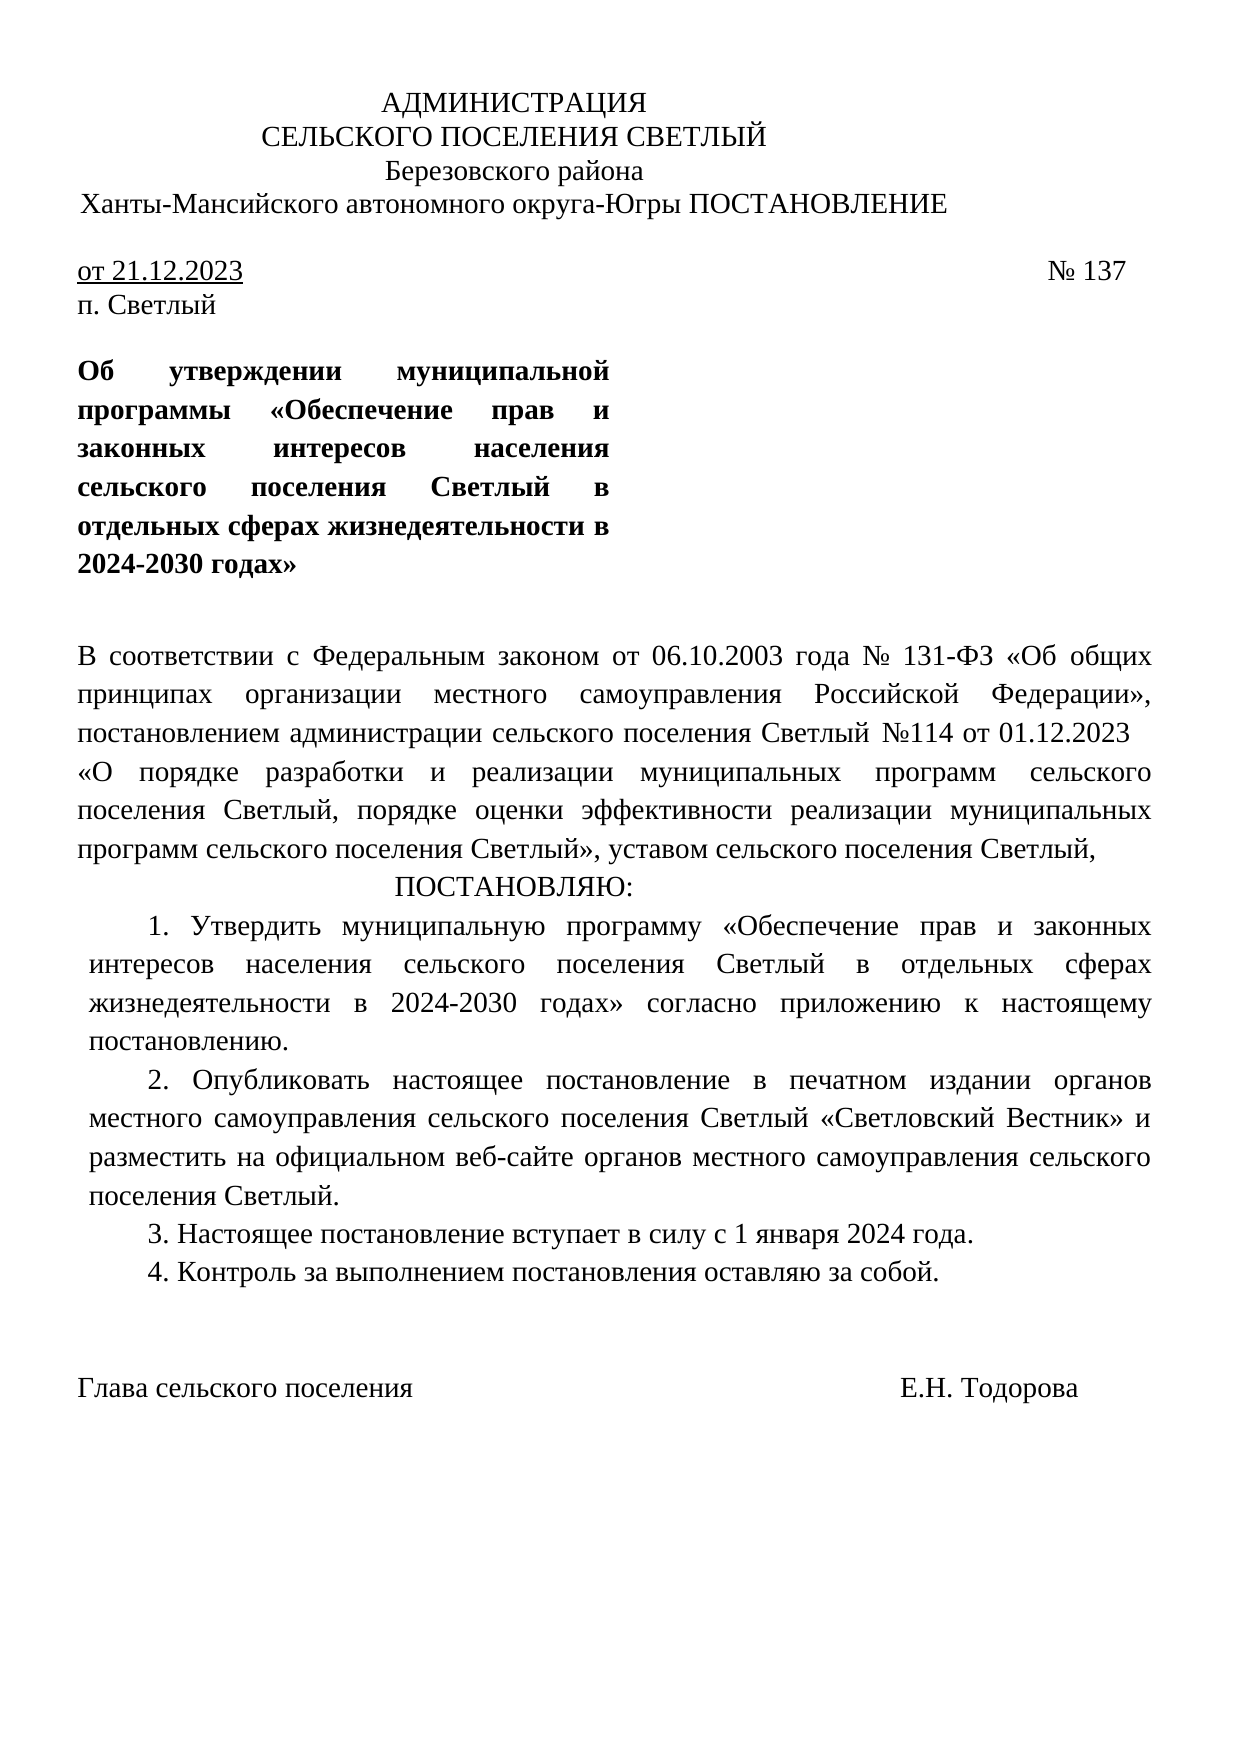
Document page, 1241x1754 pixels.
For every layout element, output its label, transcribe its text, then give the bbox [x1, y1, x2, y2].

text СЕЛЬСКОГО ПОСЕЛЕНИЯ СВЕТЛЫЙ [77, 119, 951, 153]
text ПОСТАНОВЛЯЮ: [77, 869, 951, 903]
text от 21.12.2023 № 137 [77, 254, 1163, 287]
list Опубликовать настоящее постановление в печатном издании органов местного самоуправления сельского поселения Светлый «Светловский Вестник» и разместить на официальном веб-сайте органов местного самоуправления сельского поселения Светлый. [88, 1062, 1152, 1211]
list Утвердить муниципальную программу «Обеспечение прав и законных интересов населения сельского поселения Светлый в отдельных сферах жизнедеятельности в 2024-2030 годах» согласно приложению к настоящему постановлению. [88, 908, 1152, 1057]
list Контроль за выполнением постановления оставляю за собой. [147, 1254, 1163, 1288]
list Настоящее постановление вступает в силу с 1 января 2024 года. [147, 1216, 1163, 1250]
text «О порядке разработки и реализации муниципальных программ сельского поселения Светлый, порядке оценки эффективности реализации муниципальных программ сельского поселения Светлый», уставом сельского поселения Светлый, [77, 754, 1152, 864]
text АДМИНИСТРАЦИЯ [77, 86, 951, 119]
text Березовского района [77, 153, 951, 187]
text Глава сельского поселения Е.Н. Тодорова [77, 1370, 1163, 1404]
text п. Светлый [77, 287, 1163, 321]
text В соответствии с Федеральным законом от 06.10.2003 года № 131-ФЗ «Об общих принципах организации местного самоуправления Российской Федерации», постановлением администрации сельского поселения Светлый №114 от 01.12.2023 [77, 638, 1152, 748]
text Об утверждении муниципальной программы «Обеспечение прав и законных интересов населения сельского поселения Светлый в отдельных сферах жизнедеятельности в 2024-2030 годах» [77, 353, 609, 580]
text Ханты-Мансийского автономного округа-Югры ПОСТАНОВЛЕНИЕ [77, 187, 951, 220]
